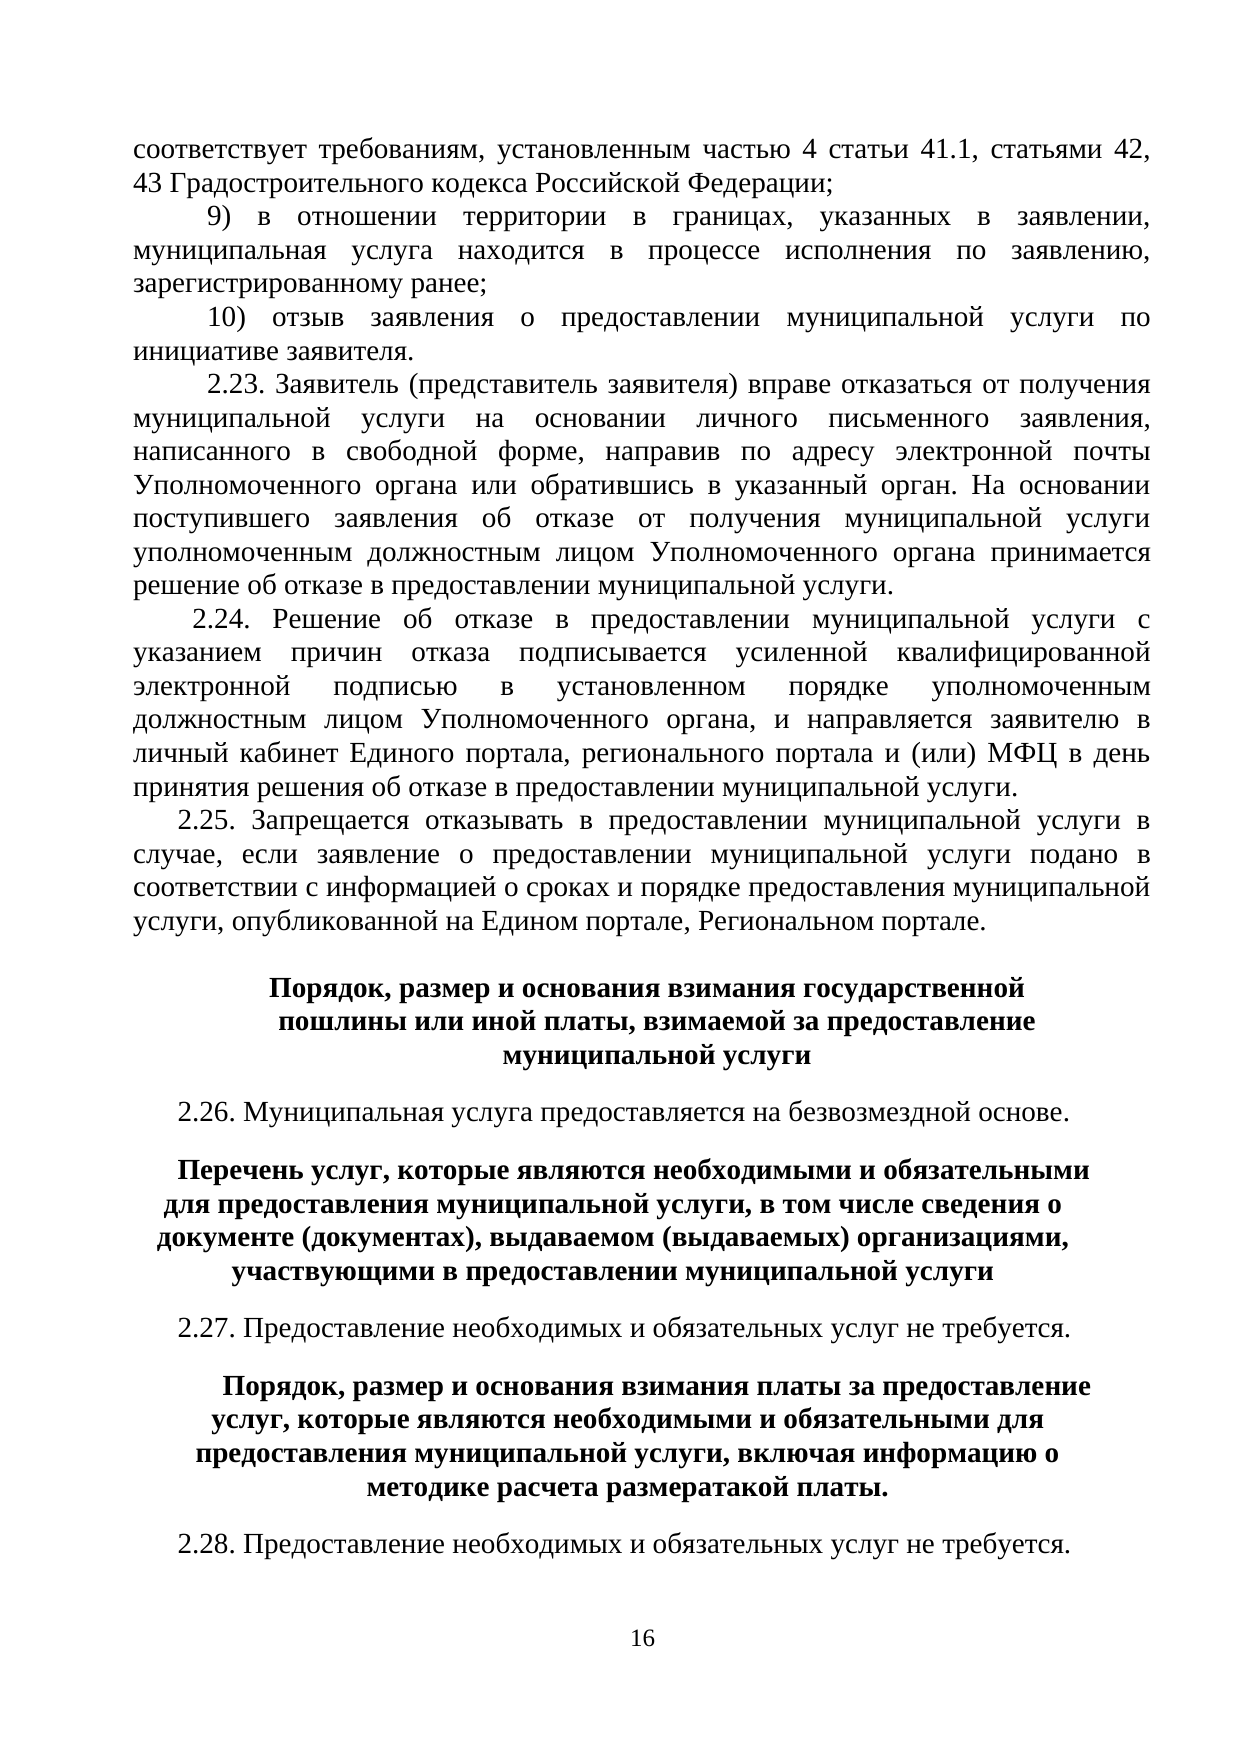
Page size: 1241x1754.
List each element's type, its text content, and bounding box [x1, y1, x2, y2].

text 2.28. Предоставление необходимых и обязательных услуг не требуется. [177, 1526, 1152, 1560]
text 2.26. Муниципальная услуга предоставляется на безвозмездной основе. [133, 1094, 1152, 1128]
text 9) в отношении территории в границах, указанных в заявлении, муниципальная услуга находится в процессе исполнения по заявлению, зарегистрированному ранее; [133, 198, 1152, 299]
text 10) отзыв заявления о предоставлении муниципальной услуги по инициативе заявителя. [133, 299, 1152, 366]
text 2.24. Решение об отказе в предоставлении муниципальной услуги с указанием причин отказа подписывается усиленной квалифицированной электронной подписью в установленном порядке уполномоченным должностным лицом Уполномоченного органа, и направляется заявителю в личный кабинет Единого портала, регионального портала и (или) МФЦ в день принятия решения об отказе в предоставлении муниципальной услуги. [133, 601, 1152, 802]
text 2.25. Запрещается отказывать в предоставлении муниципальной услуги в случае, если заявление о предоставлении муниципальной услуги подано в соответствии с информацией о сроках и порядке предоставления муниципальной услуги, опубликованной на Едином портале, Региональном портале. [133, 802, 1152, 936]
text Порядок, размер и основания взимания платы за предоставление услуг, которые являются необходимыми и обязательными для предоставления муниципальной услуги, включая информацию о методике расчета размератакой платы. [133, 1368, 1122, 1502]
text Перечень услуг, которые являются необходимыми и обязательными для предоставления муниципальной услуги, в том числе сведения о документе (документах), выдаваемом (выдаваемых) организациями, участвующими в предоставлении муниципальной услуги [133, 1152, 1093, 1286]
text 2.23. Заявитель (представитель заявителя) вправе отказаться от получения муниципальной услуги на основании личного письменного заявления, написанного в свободной форме, направив по адресу электронной почты Уполномоченного органа или обратившись в указанный орган. На основании поступившего заявления об отказе от получения муниципальной услуги уполномоченным должностным лицом Уполномоченного органа принимается решение об отказе в предоставлении муниципальной услуги. [133, 366, 1152, 601]
text 2.27. Предоставление необходимых и обязательных услуг не требуется. [177, 1310, 1152, 1344]
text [133, 131, 1152, 198]
text Порядок, размер и основания взимания государственной пошлины или иной платы, взимаемой за предоставление муниципальной услуги [216, 970, 1078, 1071]
